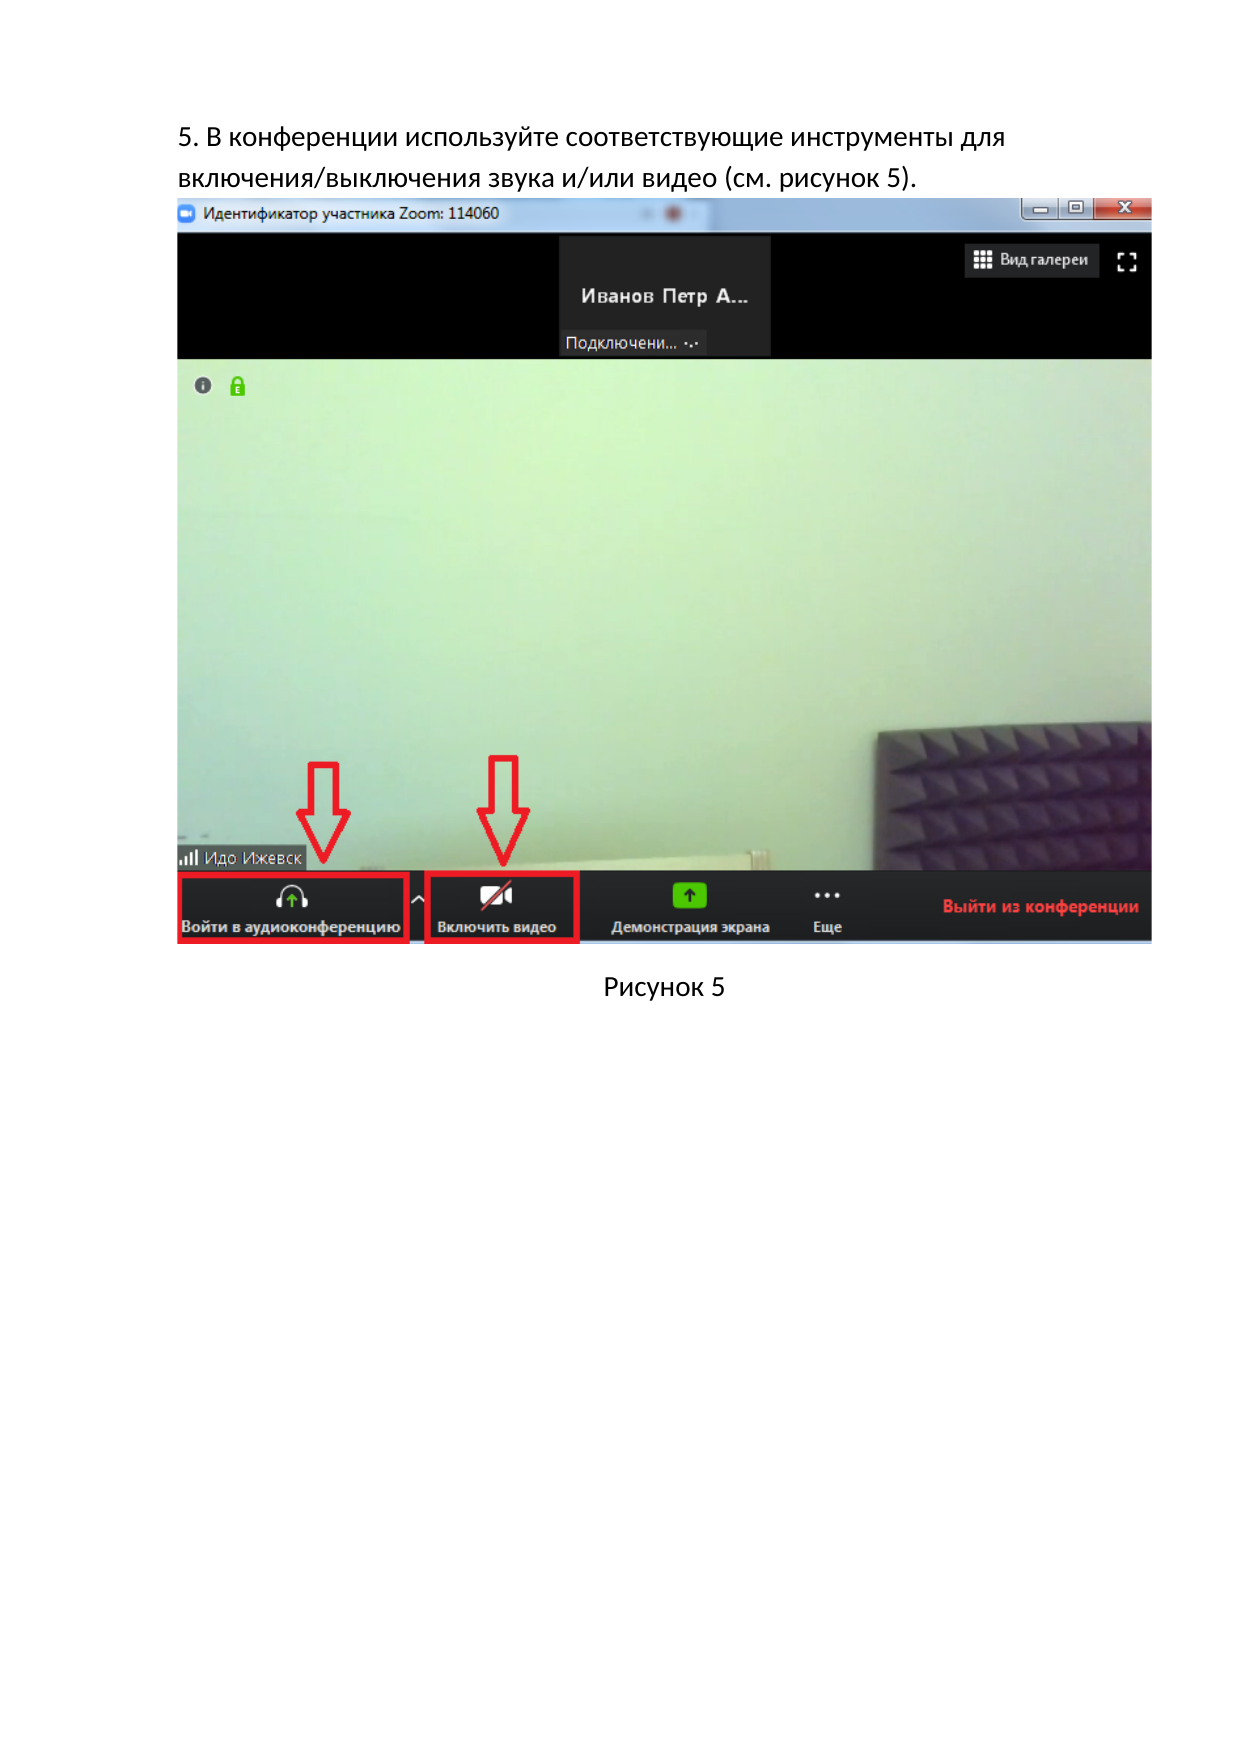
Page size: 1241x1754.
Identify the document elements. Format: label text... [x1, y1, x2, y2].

text Рисунок 5 [177, 968, 1152, 1004]
text 5. В конференции используйте соответствующие инструменты для включения/выключения звука и/или видео (см. рисунок 5). [177, 118, 1152, 198]
picture [177, 198, 1152, 944]
